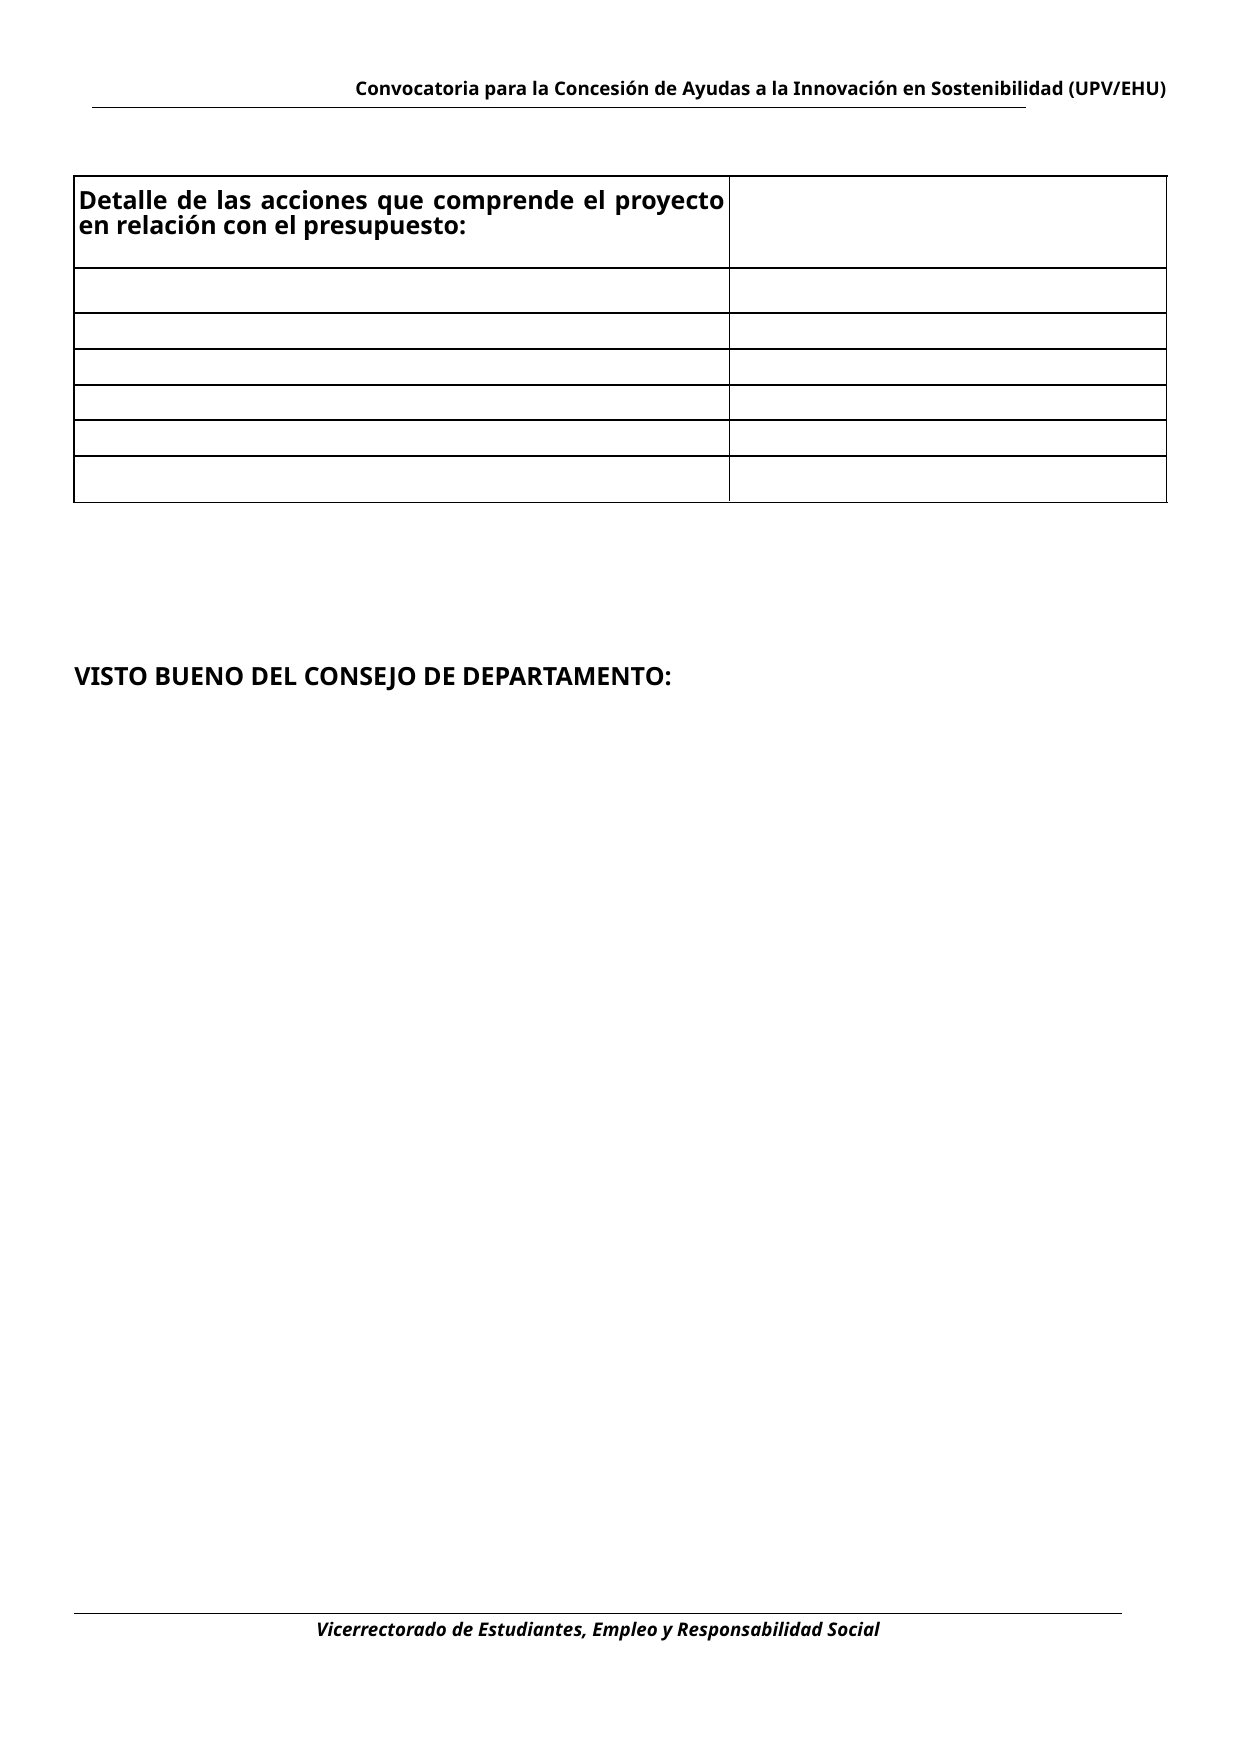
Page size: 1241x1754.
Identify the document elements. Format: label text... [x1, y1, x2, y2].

table_cell [730, 457, 1166, 501]
text VISTO BUENO DEL CONSEJO DE DEPARTAMENTO: [74, 665, 1166, 690]
table_cell [75, 269, 729, 312]
table_cell [75, 421, 729, 455]
table_cell [75, 386, 729, 419]
table_cell [75, 314, 729, 348]
table_cell [730, 269, 1166, 312]
table_cell [75, 350, 729, 384]
table_cell [75, 457, 729, 501]
table_cell [730, 386, 1166, 419]
table_header Detalle de las acciones que comprende el proyecto en relación con el presupuesto: [75, 177, 729, 267]
table_header [730, 177, 1166, 267]
table_cell [730, 314, 1166, 348]
table_cell [730, 421, 1166, 455]
table_cell [730, 350, 1166, 384]
